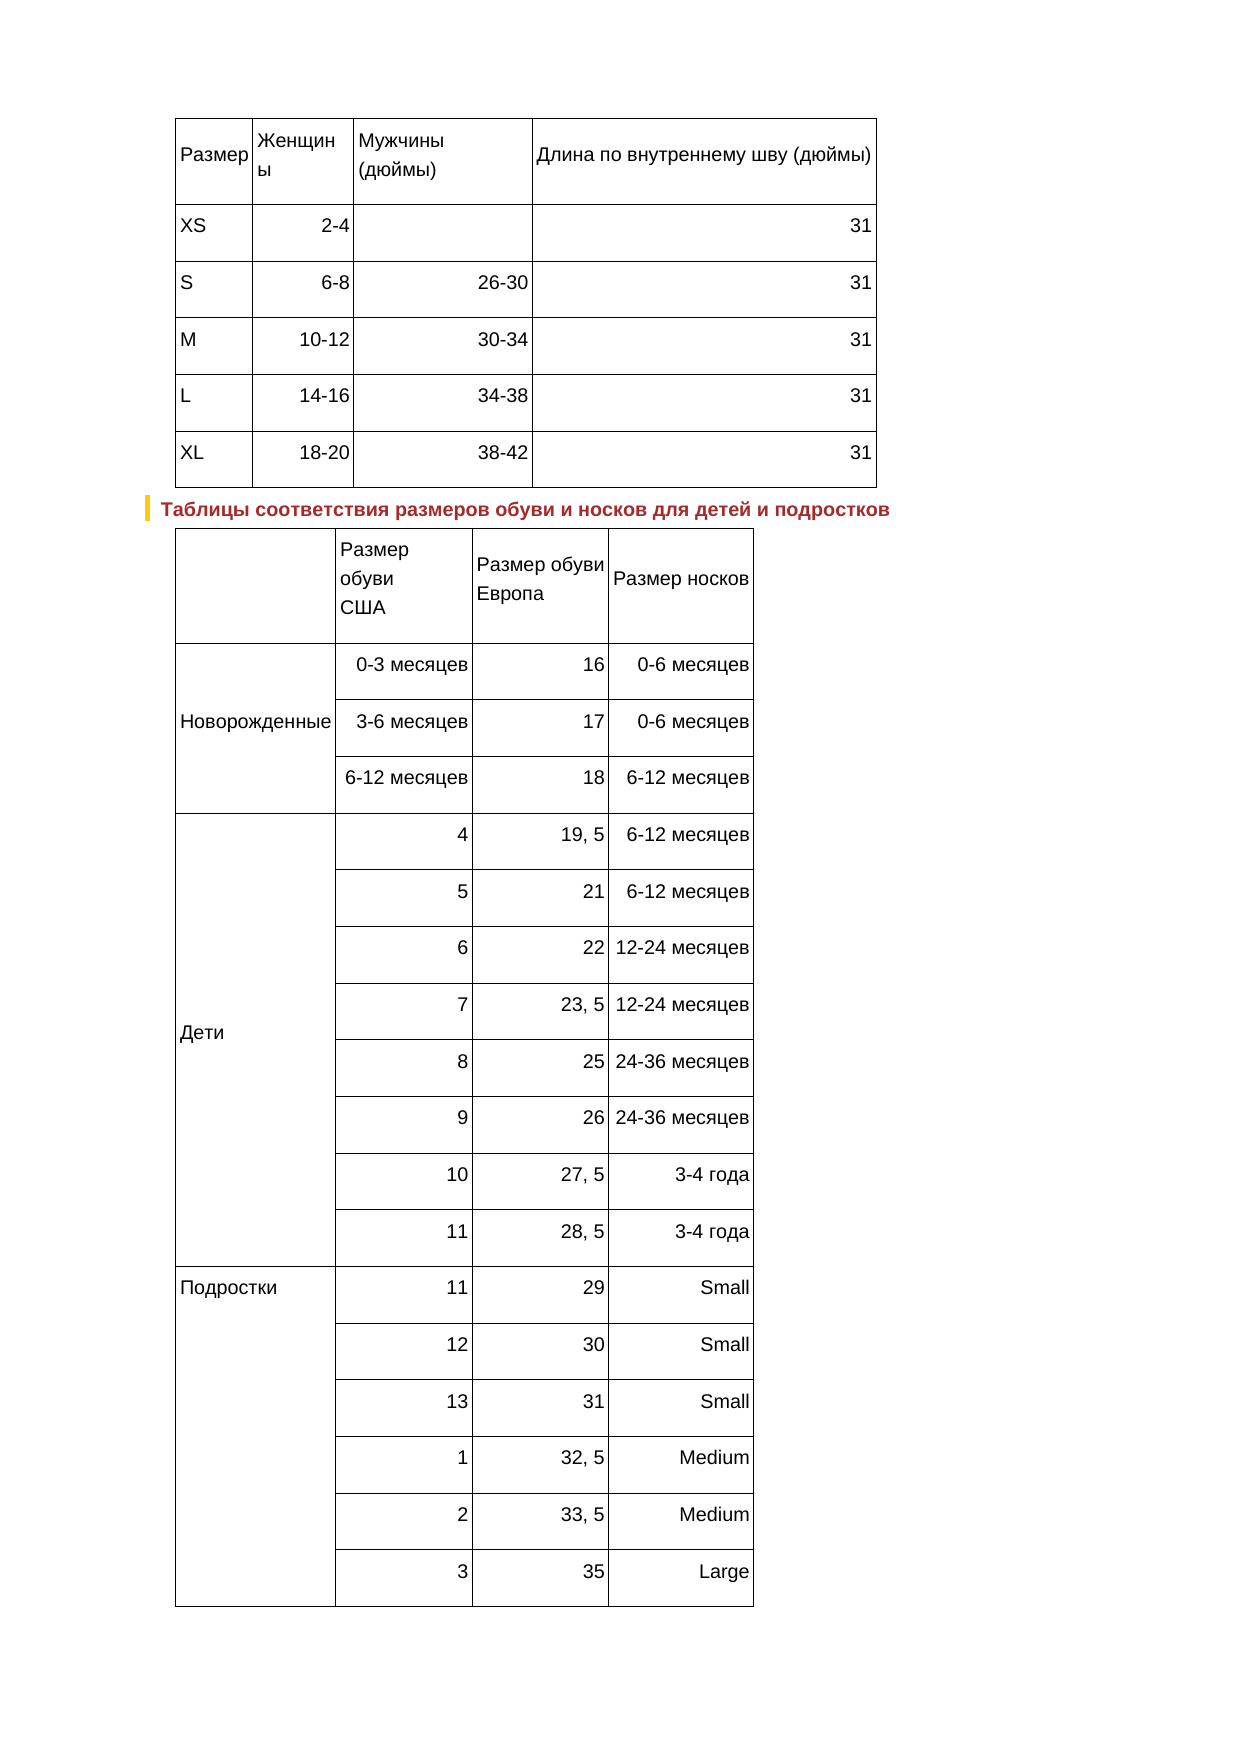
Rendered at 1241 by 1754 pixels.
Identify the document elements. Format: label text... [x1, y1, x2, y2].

table_cell 12 [336, 1324, 472, 1379]
table_cell Новорожденные [176, 644, 335, 813]
table_cell 27, 5 [473, 1154, 608, 1209]
table_cell 3 [336, 1550, 472, 1606]
table_cell XL [176, 432, 252, 487]
table_cell 35 [473, 1550, 608, 1606]
table_cell Small [609, 1324, 753, 1379]
table_cell 12-24 месяцев [609, 984, 753, 1039]
table_cell 2 [336, 1494, 472, 1549]
table_cell 30-34 [354, 318, 532, 374]
table_cell Подростки [176, 1267, 335, 1606]
table_cell 13 [336, 1380, 472, 1436]
table_cell 29 [473, 1267, 608, 1323]
table_cell 12-24 месяцев [609, 927, 753, 983]
table_cell 6-12 месяцев [609, 870, 753, 926]
table_cell 6-12 месяцев [336, 757, 472, 813]
table_cell 34-38 [354, 375, 532, 431]
table_cell 0-6 месяцев [609, 700, 753, 756]
table_cell 17 [473, 700, 608, 756]
table_cell L [176, 375, 252, 431]
table_cell 2-4 [253, 205, 353, 261]
table_cell 10 [336, 1154, 472, 1209]
table_cell Small [609, 1267, 753, 1323]
table_cell 26-30 [354, 262, 532, 317]
table_cell Medium [609, 1494, 753, 1549]
table_cell 8 [336, 1040, 472, 1096]
table_cell 31 [533, 318, 876, 374]
table_cell 30 [473, 1324, 608, 1379]
table_cell 6-8 [253, 262, 353, 317]
table_cell 11 [336, 1210, 472, 1266]
table_cell 14-16 [253, 375, 353, 431]
table_cell 23, 5 [473, 984, 608, 1039]
table_header Размер обуви США [336, 529, 472, 643]
table_cell 16 [473, 644, 608, 699]
table_header Мужчины (дюймы) [354, 119, 532, 204]
table_cell 0-6 месяцев [609, 644, 753, 699]
table_cell 31 [533, 262, 876, 317]
table_cell Large [609, 1550, 753, 1606]
table_cell 22 [473, 927, 608, 983]
table_cell 31 [473, 1380, 608, 1436]
table_cell 31 [533, 432, 876, 487]
table_cell 24-36 месяцев [609, 1097, 753, 1153]
table_header Размер [176, 119, 252, 204]
table_cell 6-12 месяцев [609, 814, 753, 869]
table_cell 5 [336, 870, 472, 926]
table_cell [354, 205, 532, 261]
table_cell 33, 5 [473, 1494, 608, 1549]
table_cell 21 [473, 870, 608, 926]
table_cell 4 [336, 814, 472, 869]
table_cell Small [609, 1380, 753, 1436]
table_cell S [176, 262, 252, 317]
table_header Размер обуви Европа [473, 529, 608, 643]
table_cell 31 [533, 375, 876, 431]
table_cell 24-36 месяцев [609, 1040, 753, 1096]
table_cell 6-12 месяцев [609, 757, 753, 813]
table_cell 7 [336, 984, 472, 1039]
table_cell 19, 5 [473, 814, 608, 869]
table_cell 1 [336, 1437, 472, 1493]
table_cell 10-12 [253, 318, 353, 374]
table_cell XS [176, 205, 252, 261]
text Таблицы соответствия размеров обуви и носков для детей и подростков [150, 495, 1152, 521]
table_cell 3-6 месяцев [336, 700, 472, 756]
table_cell Medium [609, 1437, 753, 1493]
table_cell 32, 5 [473, 1437, 608, 1493]
table_cell M [176, 318, 252, 374]
table_cell 9 [336, 1097, 472, 1153]
table_cell 25 [473, 1040, 608, 1096]
table_cell 11 [336, 1267, 472, 1323]
table_cell 3-4 года [609, 1210, 753, 1266]
table_header Женщины [253, 119, 353, 204]
table_cell 18 [473, 757, 608, 813]
table_header [176, 529, 335, 643]
table_cell 38-42 [354, 432, 532, 487]
table_header Длина по внутреннему шву (дюймы) [533, 119, 876, 204]
table_cell 28, 5 [473, 1210, 608, 1266]
table_cell 0-3 месяцев [336, 644, 472, 699]
table_cell Дети [176, 814, 335, 1266]
table_cell 18-20 [253, 432, 353, 487]
table_cell 6 [336, 927, 472, 983]
table_cell 26 [473, 1097, 608, 1153]
table_header Размер носков [609, 529, 753, 643]
table_cell 3-4 года [609, 1154, 753, 1209]
table_cell 31 [533, 205, 876, 261]
